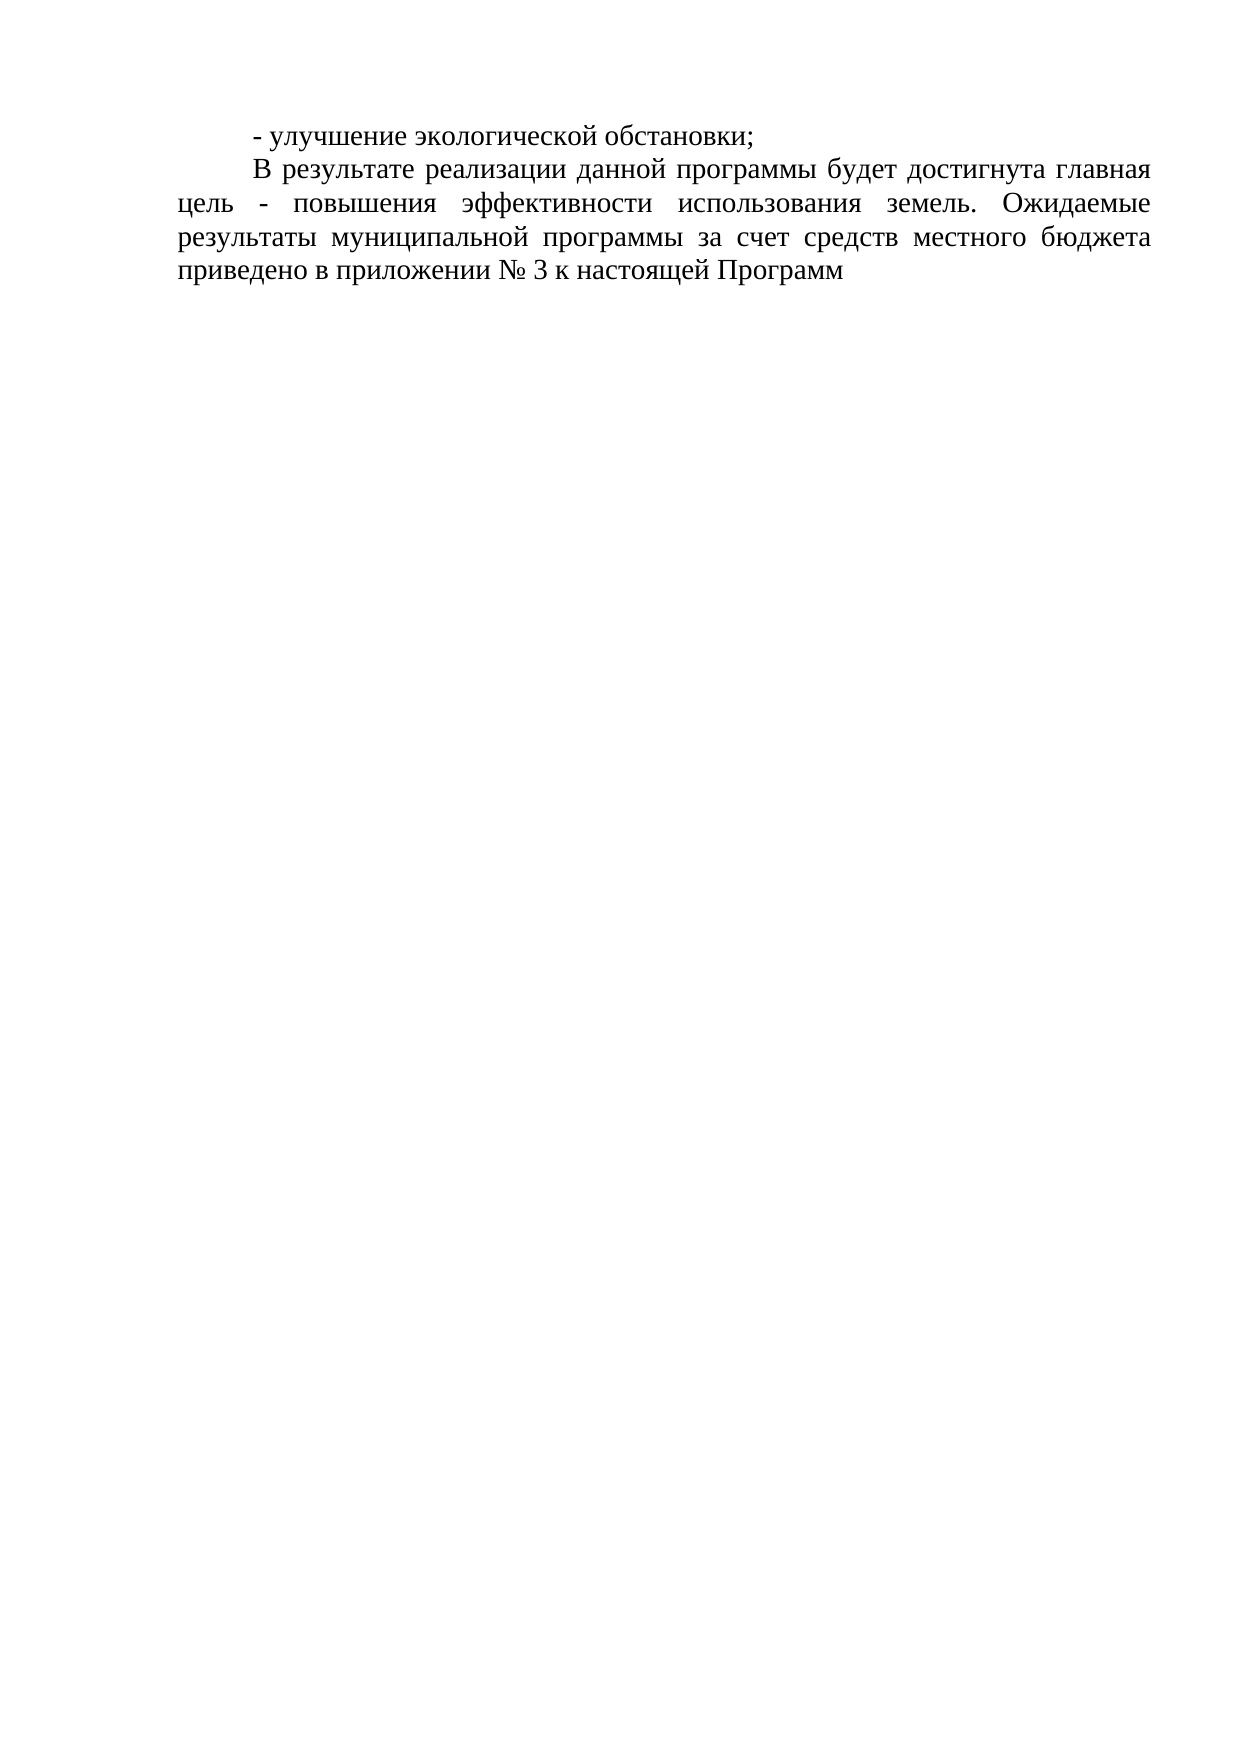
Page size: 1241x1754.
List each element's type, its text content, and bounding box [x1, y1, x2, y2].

text В результате реализации данной программы будет достигнута главная цель - повышения эффективности использования земель. Ожидаемые результаты муниципальной программы за счет средств местного бюджета приведено в приложении № 3 к настоящей Программ [177, 152, 1152, 286]
text - улучшение экологической обстановки; [177, 118, 1152, 152]
